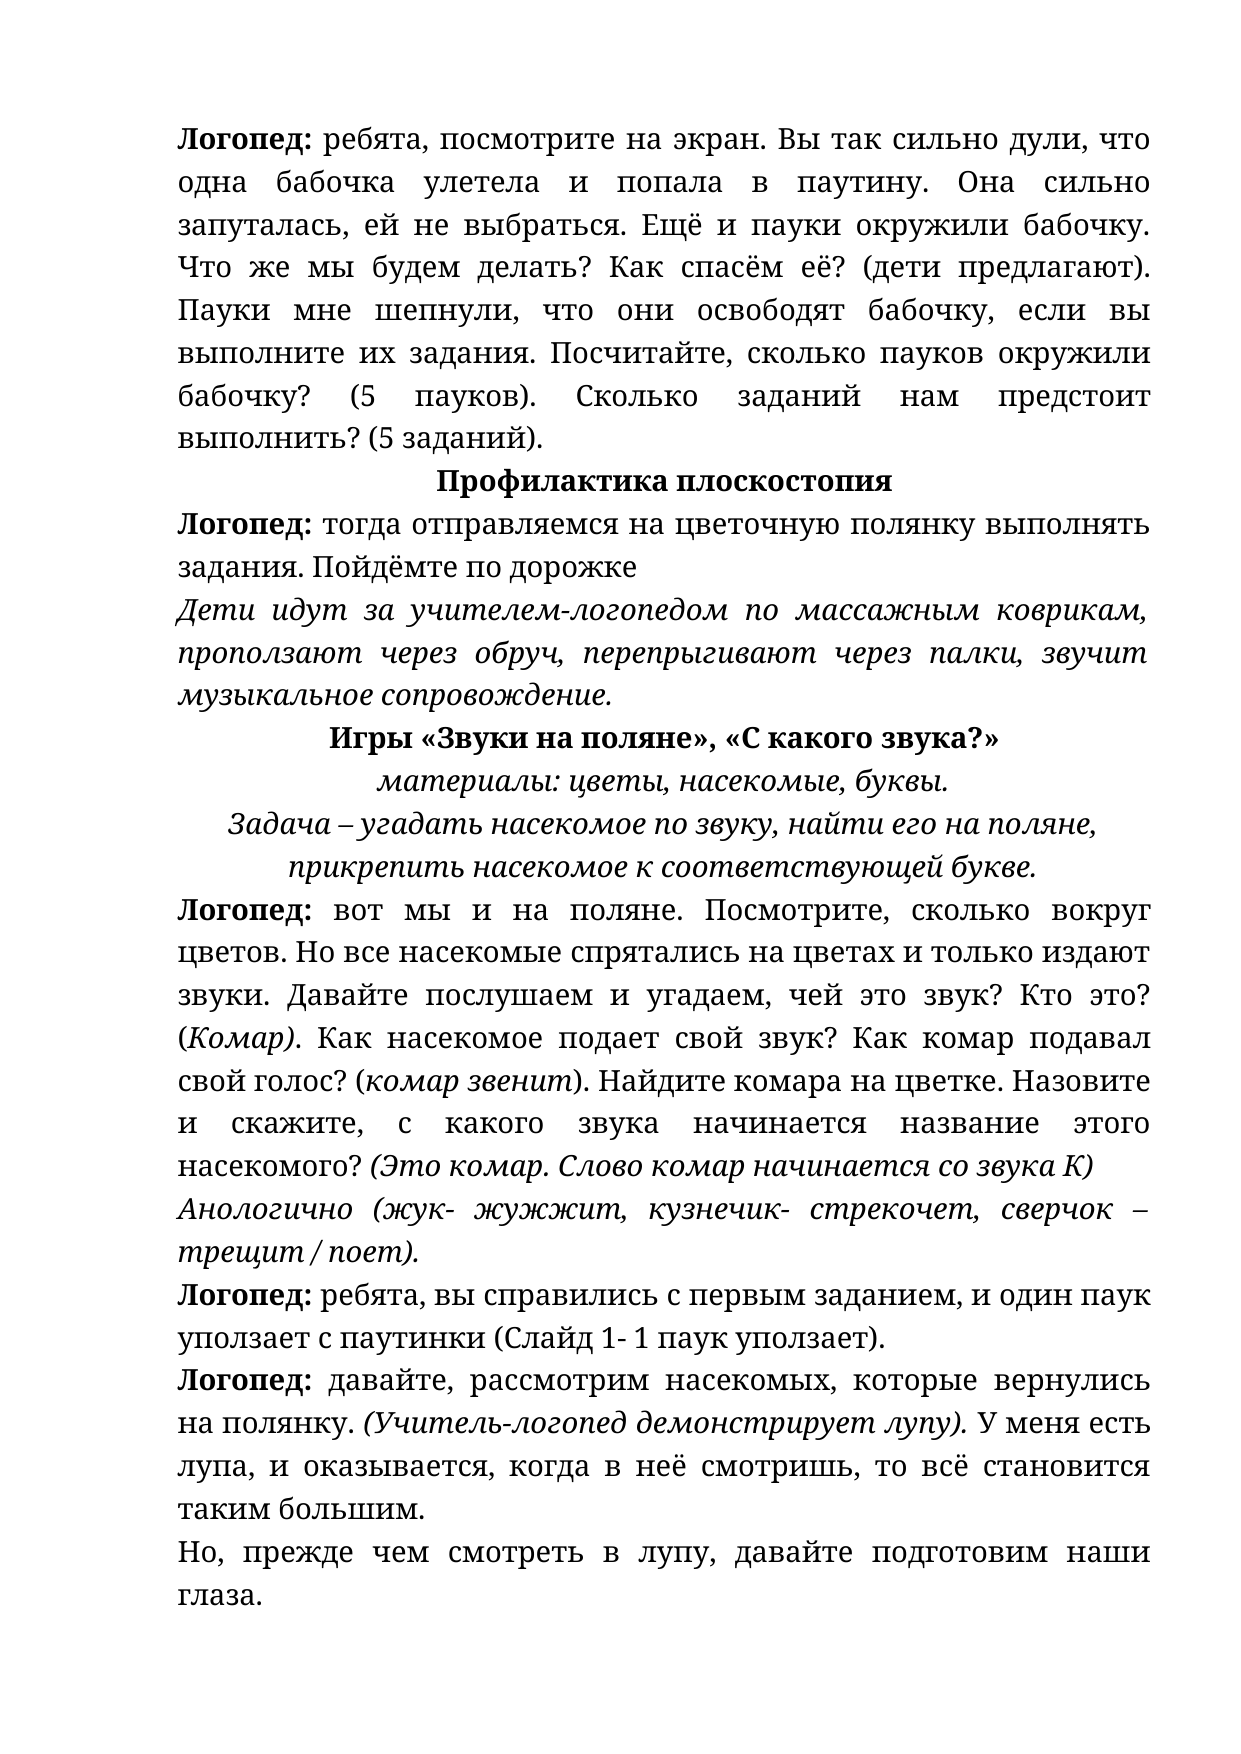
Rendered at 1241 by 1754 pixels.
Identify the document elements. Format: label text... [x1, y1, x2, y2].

text Логопед: вот мы и на поляне. Посмотрите, сколько вокруг цветов. Но все насекомые спрятались на цветах и только издают звуки. Давайте послушаем и угадаем, чей это звук? Кто это? (Комар). Как насекомое подает свой звук? Как комар подавал свой голос? (комар звенит). Найдите комара на цветке. Назовите и скажите, с какого звука начинается название этого насекомого? (Это комар. Слово комар начинается со звука К) [177, 889, 1152, 1185]
text Анологично (жук- жужжит, кузнечик- стрекочет, сверчок – трещит / поет). [177, 1188, 1152, 1271]
text Дети идут за учителем-логопедом по массажным коврикам, проползают через обруч, перепрыгивают через палки, звучит музыкальное сопровождение. [177, 589, 1152, 714]
text Логопед: ребята, посмотрите на экран. Вы так сильно дули, что одна бабочка улетела и попала в паутину. Она сильно запуталась, ей не выбраться. Ещё и пауки окружили бабочку. Что же мы будем делать? Как спасём её? (дети предлагают). Пауки мне шепнули, что они освободят бабочку, если вы выполните их задания. Посчитайте, сколько пауков окружили бабочку? (5 пауков). Сколько заданий нам предстоит выполнить? (5 заданий). [177, 118, 1152, 457]
text Игры «Звуки на поляне», «С какого звука?» [177, 717, 1152, 757]
text Профилактика плоскостопия [177, 461, 1152, 500]
text Но, прежде чем смотреть в лупу, давайте подготовим наши глаза. [177, 1531, 1152, 1613]
text материалы: цветы, насекомые, буквы. [177, 760, 1152, 800]
text Логопед: ребята, вы справились с первым заданием, и один паук уползает с паутинки (Слайд 1- 1 паук уползает). [177, 1274, 1152, 1357]
text Логопед: тогда отправляемся на цветочную полянку выполнять задания. Пойдёмте по дорожке [177, 503, 1152, 586]
text Задача – угадать насекомое по звуку, найти его на поляне, прикрепить насекомое к соответствующей букве. [177, 803, 1152, 886]
text Логопед: давайте, рассмотрим насекомых, которые вернулись на полянку. (Учитель-логопед демонстрирует лупу). У меня есть лупа, и оказывается, когда в неё смотришь, то всё становится таким большим. [177, 1360, 1152, 1528]
